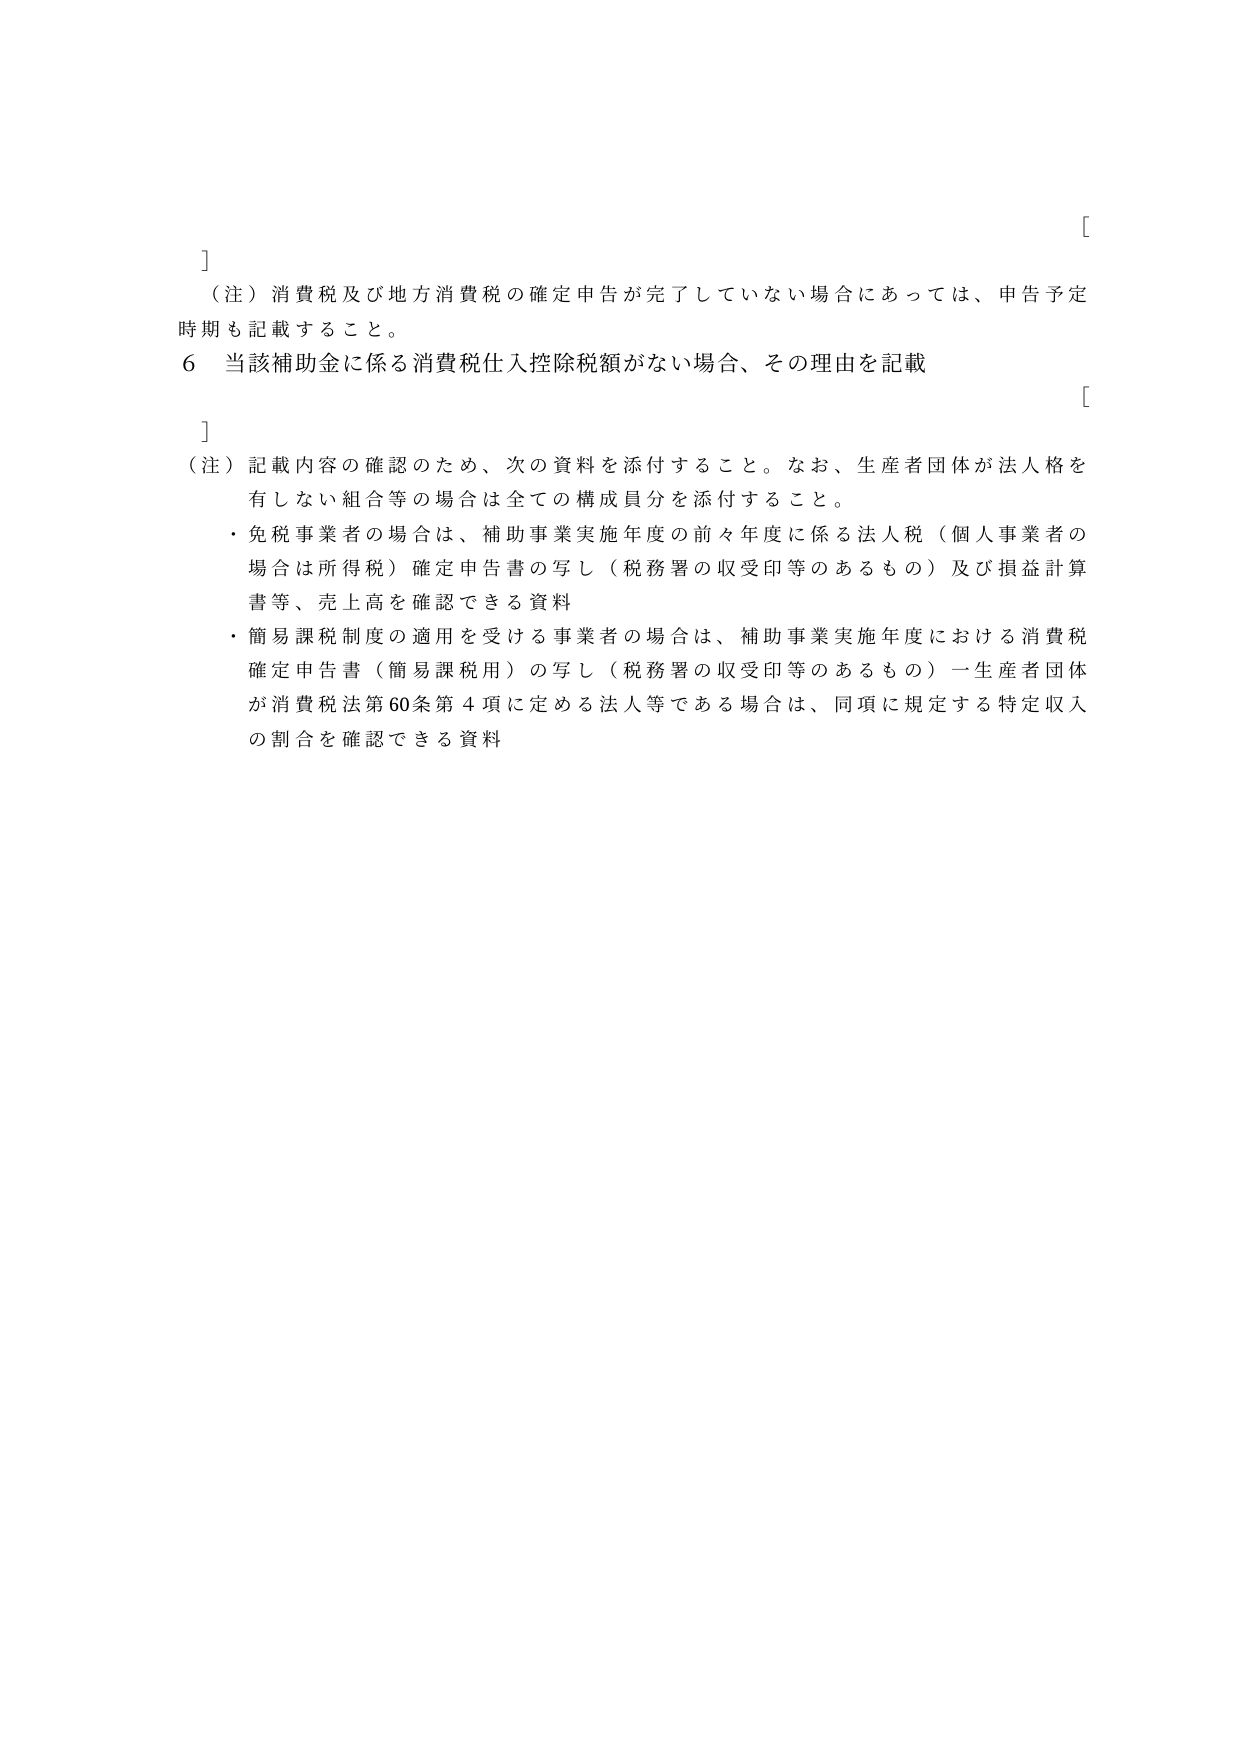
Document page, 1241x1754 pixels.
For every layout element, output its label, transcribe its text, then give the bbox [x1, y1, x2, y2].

text （注）記載内容の確認のため、次の資料を添付すること。なお、生産者団体が法人格を有しない組合等の場合は全ての構成員分を添付すること。 [178, 448, 1092, 516]
text ［ ］ [178, 379, 1092, 448]
text （注）消費税及び地方消費税の確定申告が完了していない場合にあっては、申告予定時期も記載すること。 [178, 277, 1092, 345]
text ・免税事業者の場合は、補助事業実施年度の前々年度に係る法人税（個人事業者の場合は所得税）確定申告書の写し（税務署の収受印等のあるもの）及び損益計算書等、売上高を確認できる資料 [178, 516, 1092, 618]
text ［ ］ [178, 208, 1092, 277]
text ・簡易課税制度の適用を受ける事業者の場合は、補助事業実施年度における消費税確定申告書（簡易課税用）の写し（税務署の収受印等のあるもの）一生産者団体が消費税法第60条第４項に定める法人等である場合は、同項に規定する特定収入の割合を確認できる資料 [178, 618, 1092, 755]
text ６ 当該補助金に係る消費税仕入控除税額がない場合、その理由を記載 [178, 345, 1092, 379]
